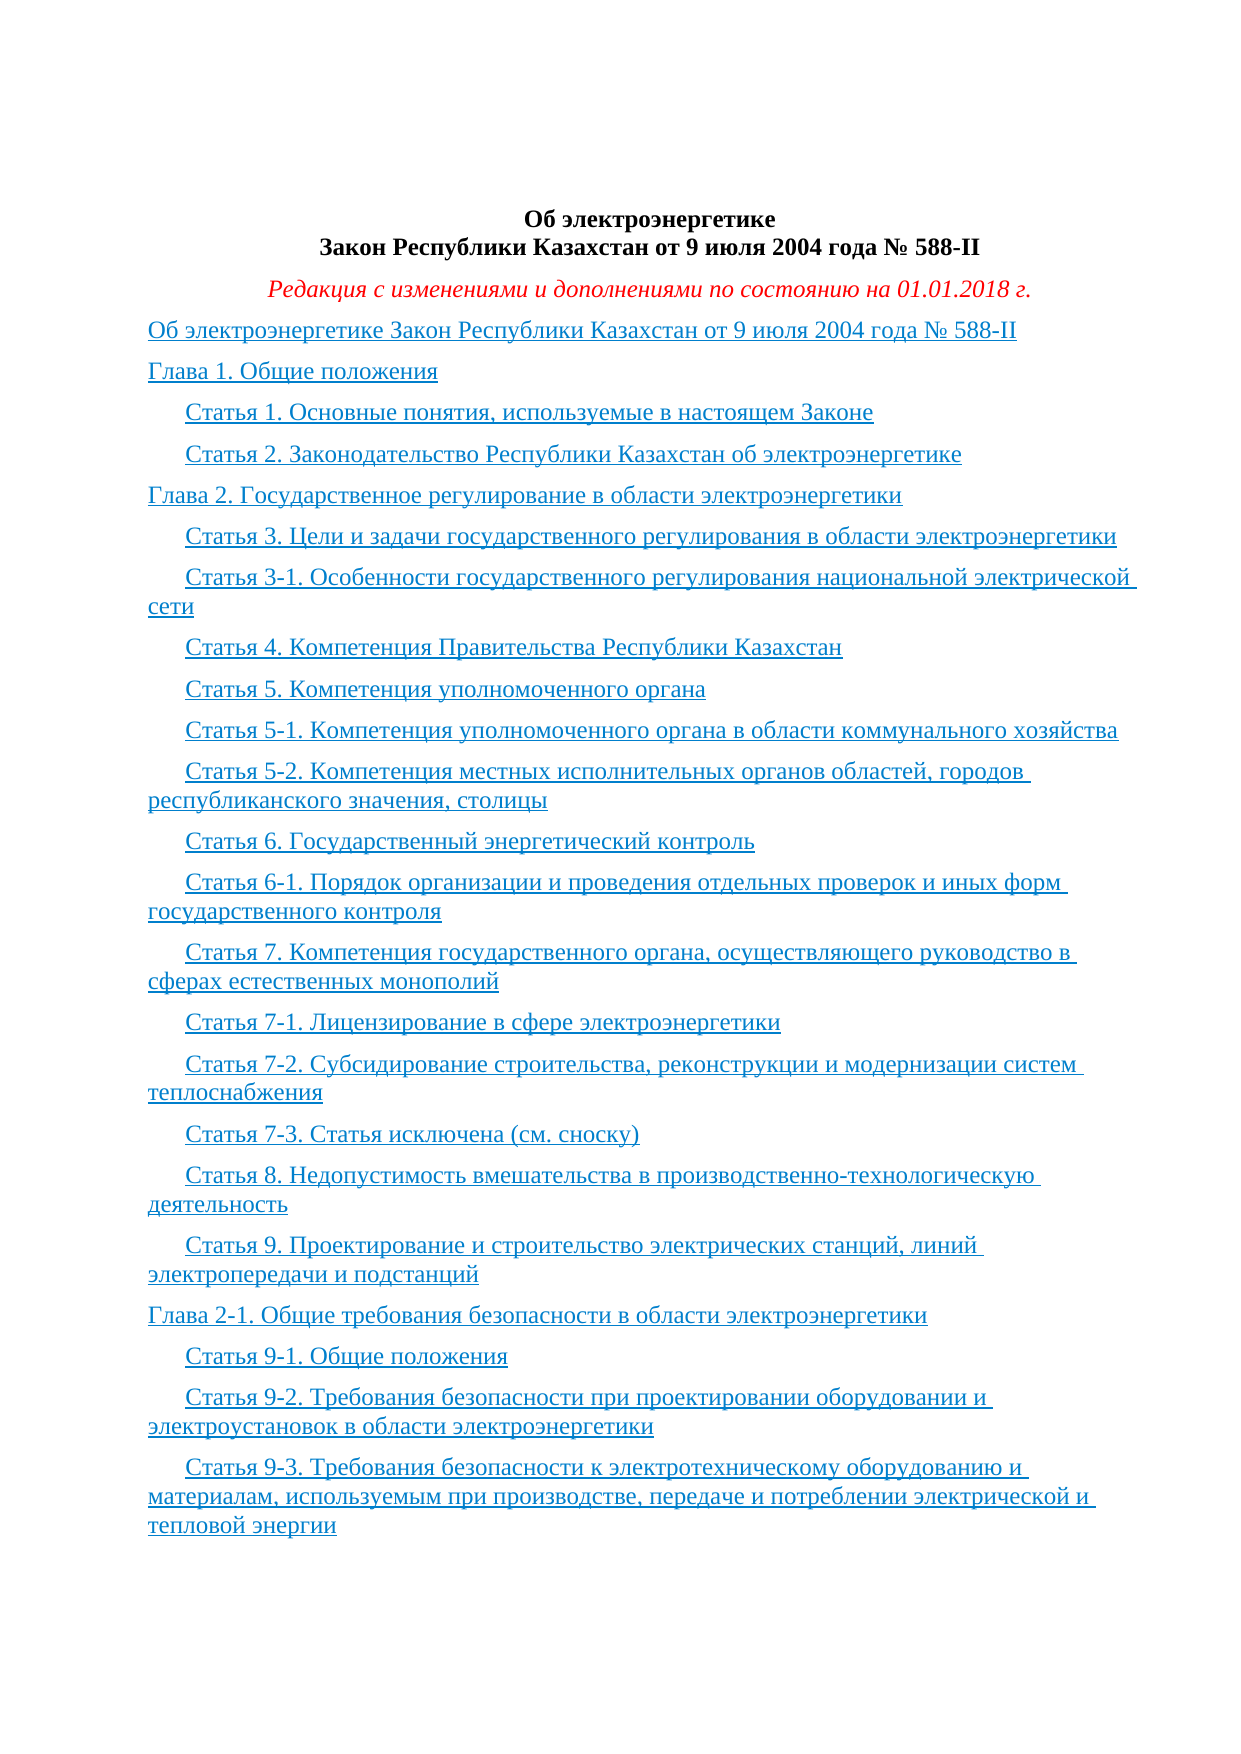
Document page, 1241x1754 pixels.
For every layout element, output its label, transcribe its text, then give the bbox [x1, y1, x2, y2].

text Статья 9-2. Требования безопасности при проектировании оборудовании и электроустановок в области электроэнергетики [148, 1382, 1152, 1440]
text Об электроэнергетике Закон Республики Казахстан от 9 июля 2004 года № 588-II [148, 315, 1152, 344]
text Статья 9. Проектирование и строительство электрических станций, линий электропередачи и подстанций [148, 1230, 1152, 1287]
text Об электроэнергетике Закон Республики Казахстан от 9 июля 2004 года № 588-II [148, 204, 1152, 261]
text Статья 5-2. Компетенция местных исполнительных органов областей, городов республиканского значения, столицы [148, 756, 1152, 814]
text Статья 9-3. Требования безопасности к электротехническому оборудованию и материалам, используемым при производстве, передаче и потреблении электрической и тепловой энергии [148, 1452, 1152, 1539]
text Статья 6-1. Порядок организации и проведения отдельных проверок и иных форм государственного контроля [148, 867, 1152, 925]
text Статья 4. Компетенция Правительства Республики Казахстан [148, 632, 1152, 661]
text Статья 9-1. Общие положения [148, 1341, 1152, 1370]
text Статья 7. Компетенция государственного органа, осуществляющего руководство в сферах естественных монополий [148, 937, 1152, 995]
text Глава 2. Государственное регулирование в области электроэнергетики [148, 480, 1152, 509]
text Статья 6. Государственный энергетический контроль [148, 826, 1152, 855]
text Статья 5. Компетенция уполномоченного органа [148, 674, 1152, 702]
text Статья 1. Основные понятия, используемые в настоящем Законе [148, 397, 1152, 426]
text Статья 7-1. Лицензирование в сфере электроэнергетики [148, 1007, 1152, 1036]
text Статья 7-3. Статья исключена (см. сноску) [148, 1119, 1152, 1147]
text Статья 8. Недопустимость вмешательства в производственно-технологическую деятельность [148, 1160, 1152, 1217]
text Глава 1. Общие положения [148, 356, 1152, 385]
text Статья 7-2. Субсидирование строительства, реконструкции и модернизации систем теплоснабжения [148, 1049, 1152, 1106]
text Редакция с изменениями и дополнениями по состоянию на 01.01.2018 г. [148, 274, 1152, 302]
text Глава 2-1. Общие требования безопасности в области электроэнергетики [148, 1300, 1152, 1329]
text Статья 2. Законодательство Республики Казахстан об электроэнергетике [148, 439, 1152, 467]
text Статья 5-1. Компетенция уполномоченного органа в области коммунального хозяйства [148, 715, 1152, 744]
text Статья 3. Цели и задачи государственного регулирования в области электроэнергетики [148, 521, 1152, 550]
text Статья 3-1. Особенности государственного регулирования национальной электрической сети [148, 562, 1152, 620]
